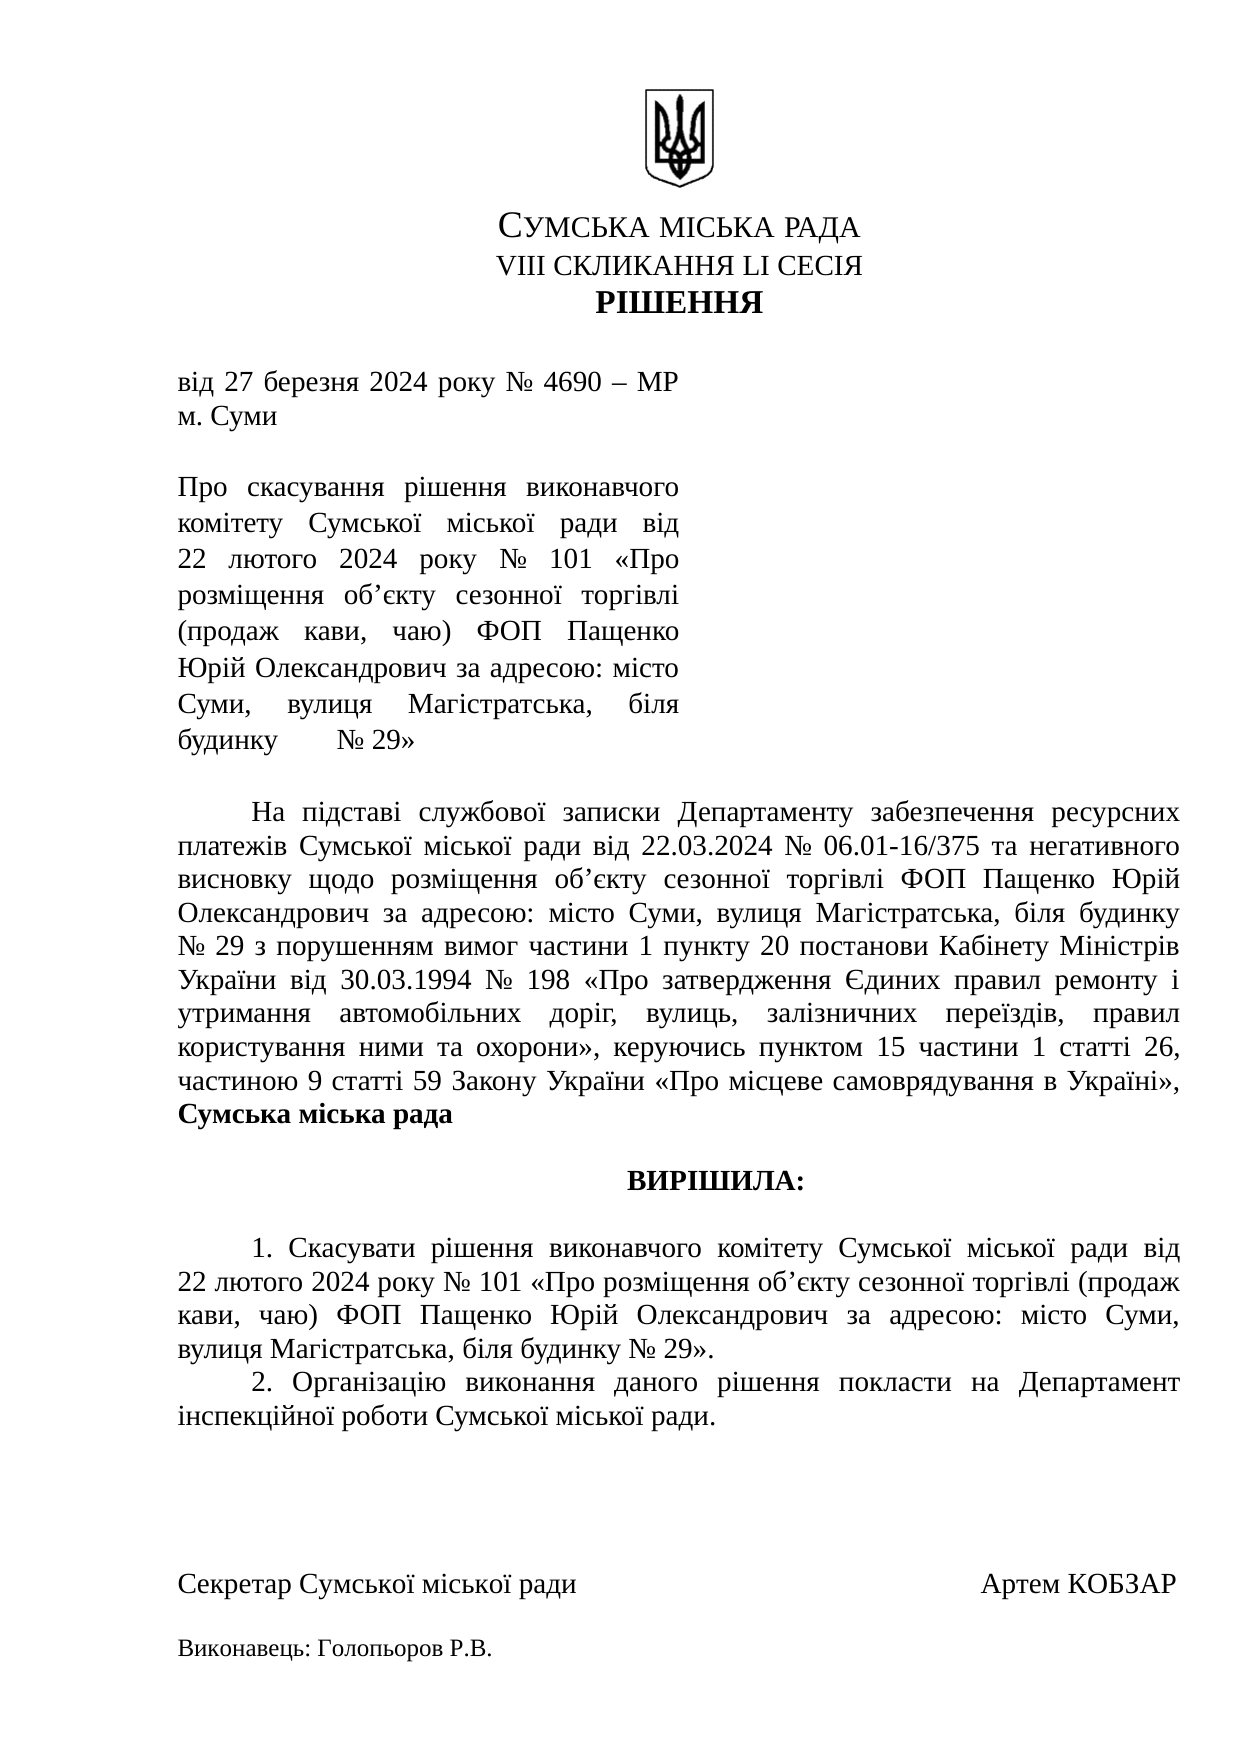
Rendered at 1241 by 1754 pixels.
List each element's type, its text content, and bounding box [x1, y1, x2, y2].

text 2. Організацію виконання даного рішення покласти на Департамент інспекційної роботи Сумської міської ради. [177, 1364, 1181, 1432]
picture [644, 88, 715, 189]
text РІШЕННЯ [177, 282, 1181, 321]
text Секретар Сумської міської ради Артем КОБЗАР [177, 1566, 1181, 1599]
text Виконавець: Голопьоров Р.В. [177, 1633, 1181, 1662]
text ВИРІШИЛА: [177, 1163, 1181, 1197]
text від 27 березня 2024 року № 4690 – МР м. Суми [177, 364, 679, 432]
text 1. Скасувати рішення виконавчого комітету Сумської міської ради від 22 лютого 2024 року № 101 «Про розміщення об’єкту сезонної торгівлі (продаж кави, чаю) ФОП Пащенко Юрій Олександрович за адресою: місто Суми, вулиця Магістратська, біля будинку № 29». [177, 1230, 1181, 1364]
text VIIІ СКЛИКАННЯ LI СЕСІЯ [177, 245, 1181, 282]
text На підставі службової записки Департаменту забезпечення ресурсних платежів Сумської міської ради від 22.03.2024 № 06.01-16/375 та негативного висновку щодо розміщення об’єкту сезонної торгівлі ФОП Пащенко Юрій Олександрович за адресою: місто Суми, вулиця Магістратська, біля будинку № 29 з порушенням вимог частини 1 пункту 20 постанови Кабінету Міністрів України від 30.03.1994 № 198 «Про затвердження Єдиних правил ремонту і утримання автомобільних доріг, вулиць, залізничних переїздів, правил користування ними та охорони», керуючись пунктом 15 частини 1 статті 26, частиною 9 статті 59 Закону України «Про місцеве самоврядування в Україні», Сумська міська рада [177, 794, 1181, 1130]
text Сумська міська рада [177, 207, 1181, 245]
text Про скасування рішення виконавчого комітету Сумської міської ради від 22 лютого 2024 року № 101 «Про розміщення об’єкту сезонної торгівлі (продаж кави, чаю) ФОП Пащенко Юрій Олександрович за адресою: місто Суми, вулиця Магістратська, біля будинку № 29» [177, 469, 679, 756]
